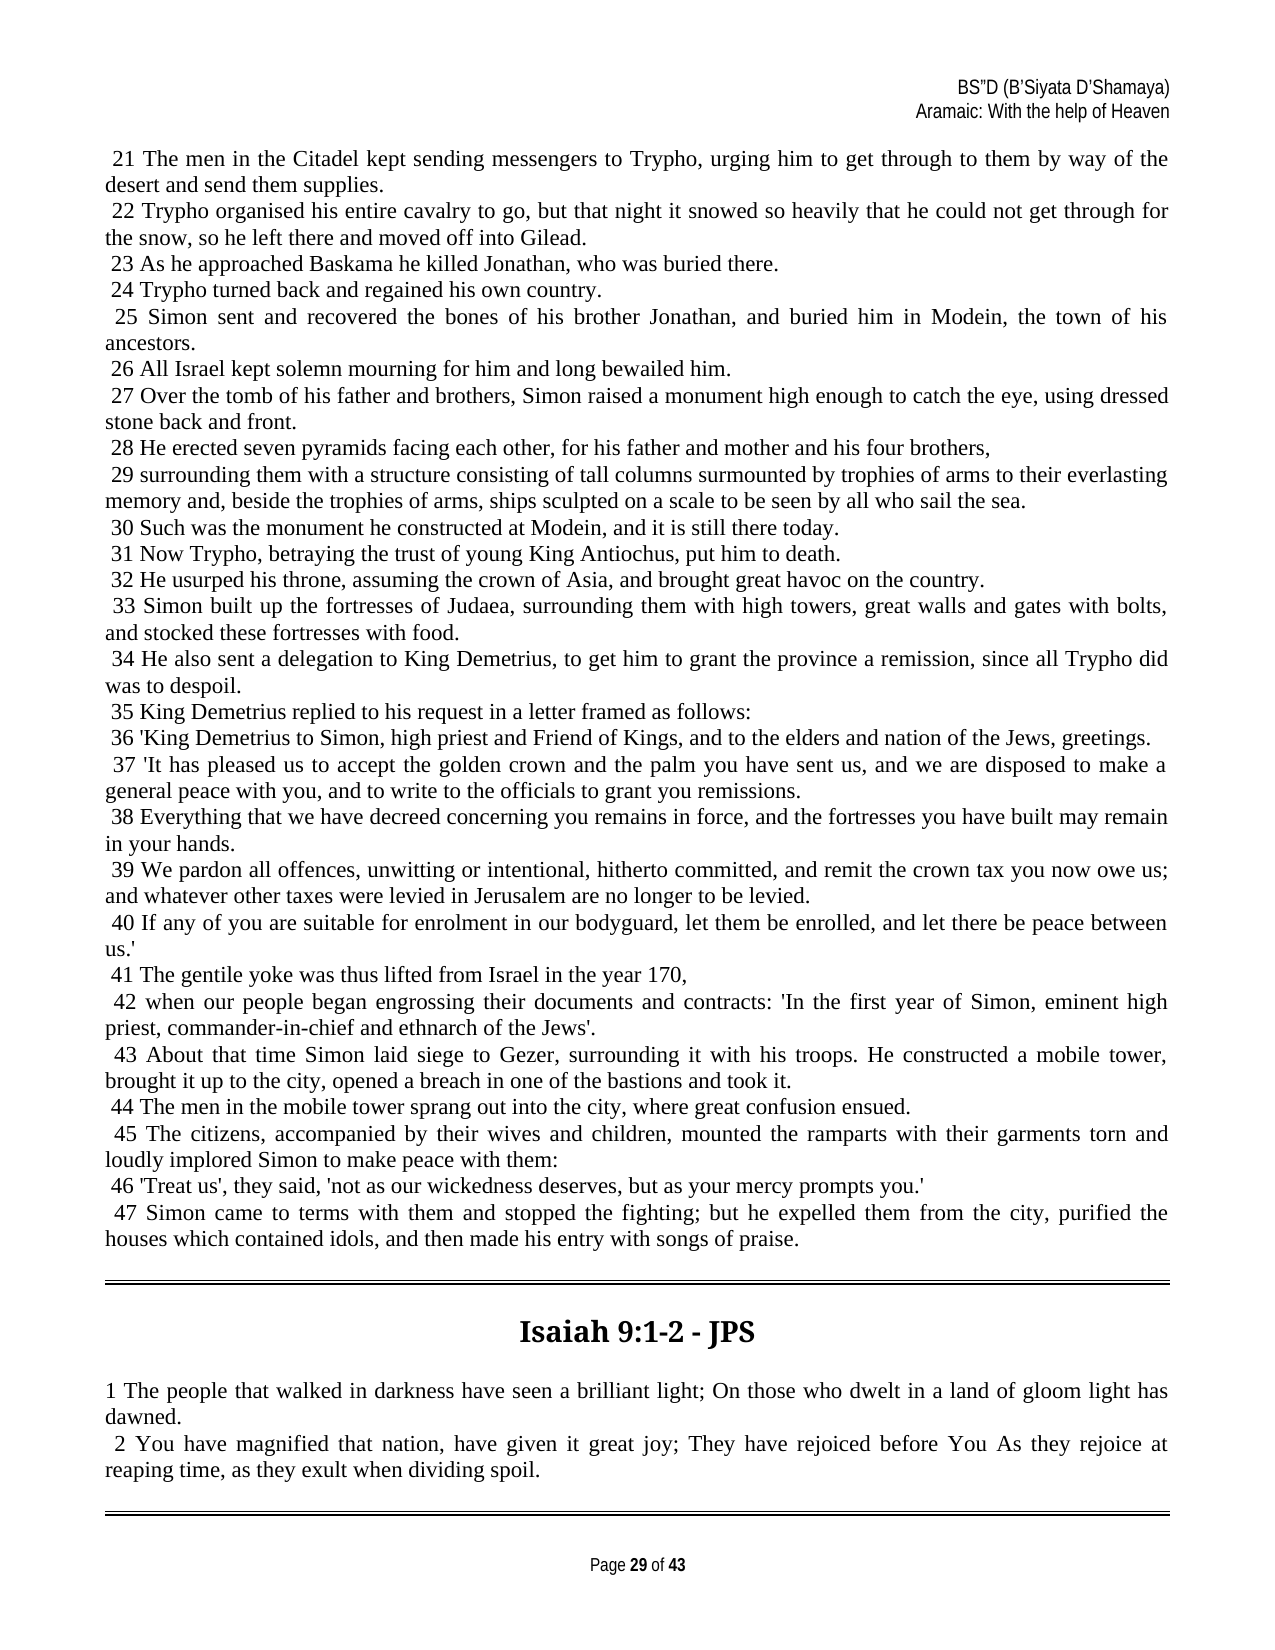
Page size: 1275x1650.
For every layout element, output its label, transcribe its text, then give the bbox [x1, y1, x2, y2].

text 40 If any of you are suitable for enrolment in our bodyguard, let them be enrolled, and let there be peace between us.' [105, 909, 1170, 962]
text 31 Now Trypho, betraying the trust of young King Antiochus, put him to death. [105, 540, 1170, 566]
text 30 Such was the monument he constructed at Modein, and it is still there today. [105, 513, 1170, 540]
text 25 Simon sent and recovered the bones of his brother Jonathan, and buried him in Modein, the town of his ancestors. [105, 303, 1170, 355]
text 22 Trypho organised his entire cavalry to go, but that night it snowed so heavily that he could not get through for the snow, so he left there and moved off into Gilead. [105, 197, 1170, 250]
text 47 Simon came to terms with them and stopped the fighting; but he expelled them from the city, purified the houses which contained idols, and then made his entry with songs of praise. [105, 1199, 1170, 1251]
text 43 About that time Simon laid siege to Gezer, surrounding it with his troops. He constructed a mobile tower, brought it up to the city, opened a breach in one of the bastions and took it. [105, 1041, 1170, 1093]
text 1 The people that walked in darkness have seen a brilliant light; On those who dwelt in a land of gloom light has dawned. [105, 1377, 1170, 1430]
text 37 'It has pleased us to accept the golden crown and the palm you have sent us, and we are disposed to make a general peace with you, and to write to the officials to grant you remissions. [105, 751, 1170, 803]
text 23 As he approached Baskama he killed Jonathan, who was buried there. [105, 250, 1170, 276]
text 46 'Treat us', they said, 'not as our wickedness deserves, but as your mercy prompts you.' [105, 1172, 1170, 1199]
text 36 'King Demetrius to Simon, high priest and Friend of Kings, and to the elders and nation of the Jews, greetings. [105, 724, 1170, 751]
text 34 He also sent a delegation to King Demetrius, to get him to grant the province a remission, since all Trypho did was to despoil. [105, 645, 1170, 698]
text 35 King Demetrius replied to his request in a letter framed as follows: [105, 698, 1170, 724]
text 2 You have magnified that nation, have given it great joy; They have rejoiced before You As they rejoice at reaping time, as they exult when dividing spoil. [105, 1430, 1170, 1482]
text 27 Over the tomb of his father and brothers, Simon raised a monument high enough to catch the eye, using dressed stone back and front. [105, 382, 1170, 434]
text 39 We pardon all offences, unwitting or intentional, hitherto committed, and remit the crown tax you now owe us; and whatever other taxes were levied in Jerusalem are no longer to be levied. [105, 856, 1170, 909]
text 21 The men in the Citadel kept sending messengers to Trypho, urging him to get through to them by way of the desert and send them supplies. [105, 144, 1170, 197]
text Isaiah 9:1-2 - JPS [105, 1311, 1170, 1351]
text 42 when our people began engrossing their documents and contracts: 'In the first year of Simon, eminent high priest, commander-in-chief and ethnarch of the Jews'. [105, 988, 1170, 1041]
text 32 He usurped his throne, assuming the crown of Asia, and brought great havoc on the country. [105, 566, 1170, 593]
text 28 He erected seven pyramids facing each other, for his father and mother and his four brothers, [105, 434, 1170, 461]
text 29 surrounding them with a structure consisting of tall columns surmounted by trophies of arms to their everlasting memory and, beside the trophies of arms, ships sculpted on a scale to be seen by all who sail the sea. [105, 461, 1170, 513]
text 45 The citizens, accompanied by their wives and children, mounted the ramparts with their garments torn and loudly implored Simon to make peace with them: [105, 1120, 1170, 1172]
text 26 All Israel kept solemn mourning for him and long bewailed him. [105, 355, 1170, 382]
text 33 Simon built up the fortresses of Judaea, surrounding them with high towers, great walls and gates with bolts, and stocked these fortresses with food. [105, 593, 1170, 645]
text 38 Everything that we have decreed concerning you remains in force, and the fortresses you have built may remain in your hands. [105, 803, 1170, 856]
text 41 The gentile yoke was thus lifted from Israel in the year 170, [105, 962, 1170, 988]
text 24 Trypho turned back and regained his own country. [105, 276, 1170, 303]
text 44 The men in the mobile tower sprang out into the city, where great confusion ensued. [105, 1093, 1170, 1120]
